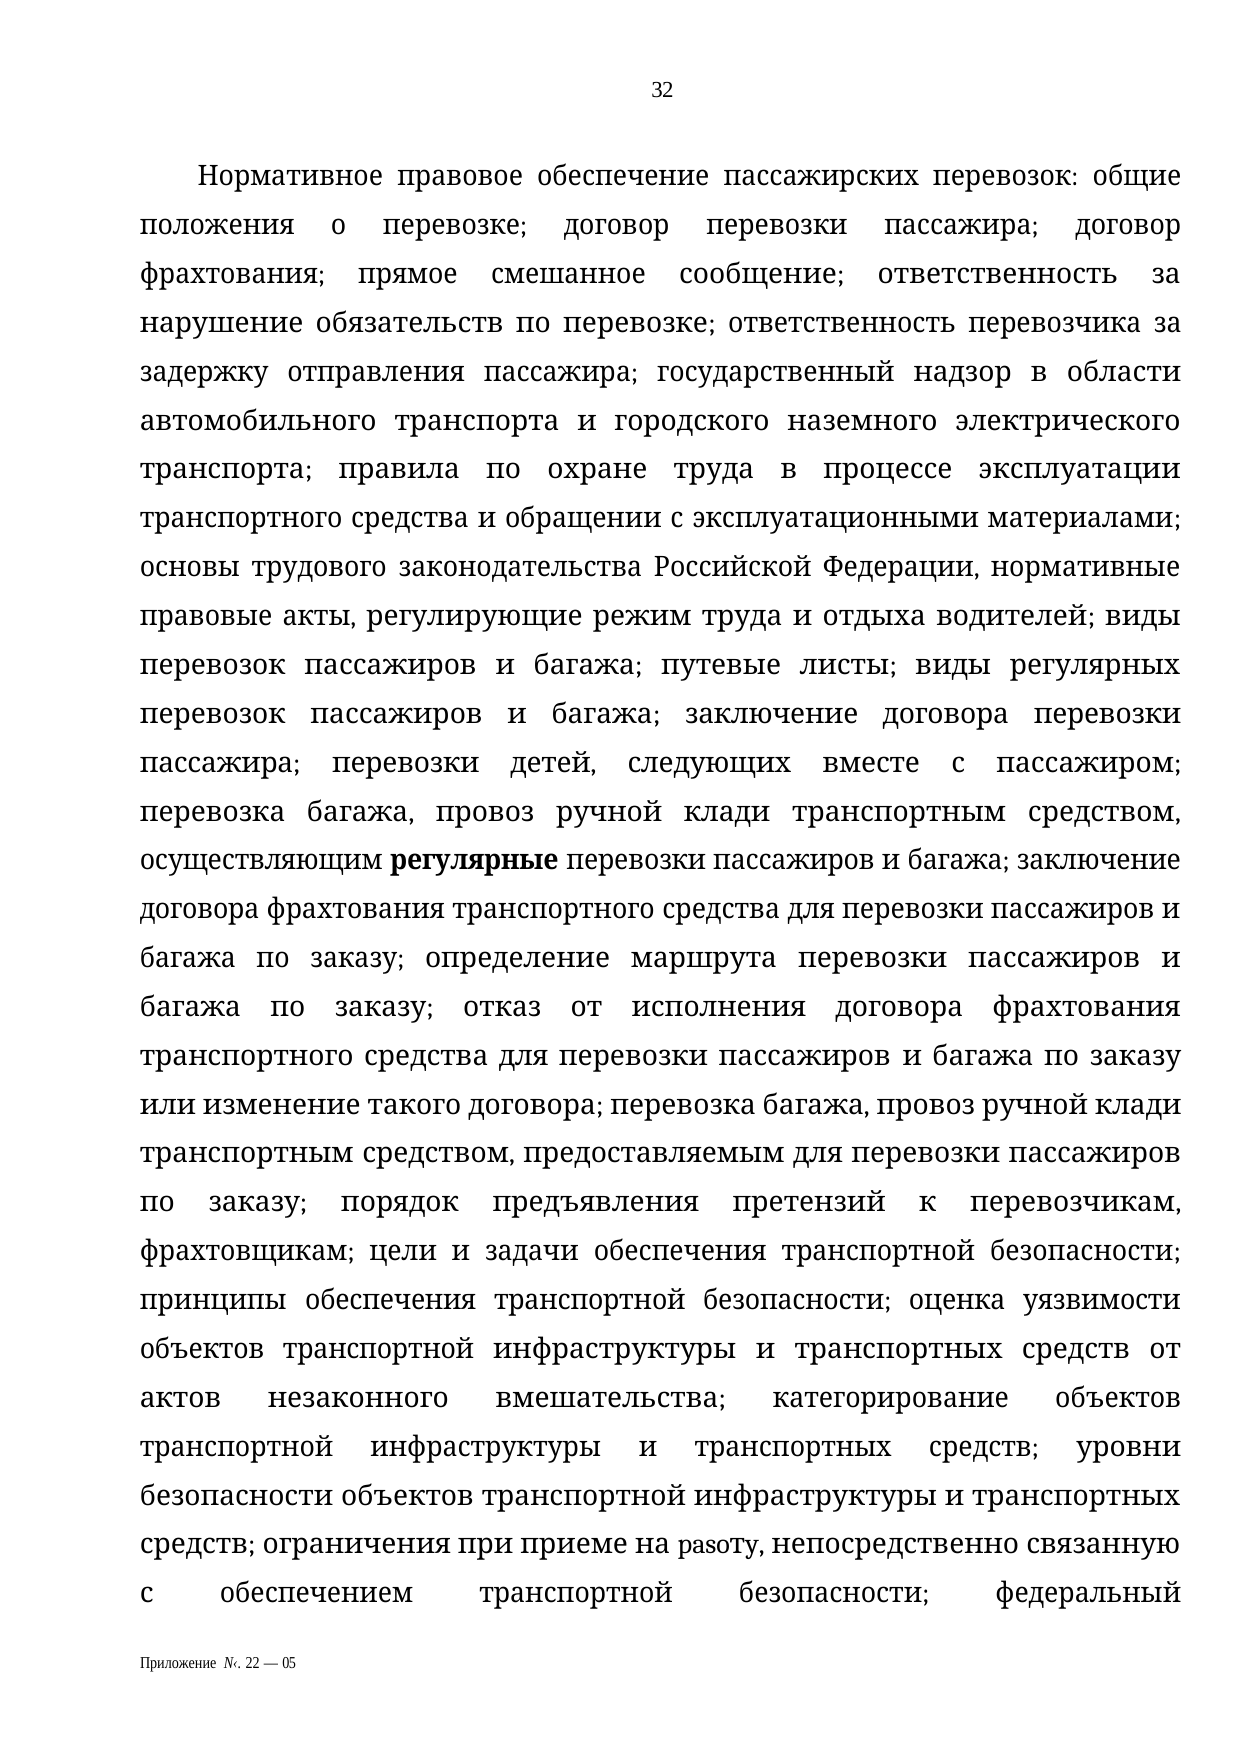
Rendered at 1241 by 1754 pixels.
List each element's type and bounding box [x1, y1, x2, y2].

text [139, 161, 1181, 1610]
